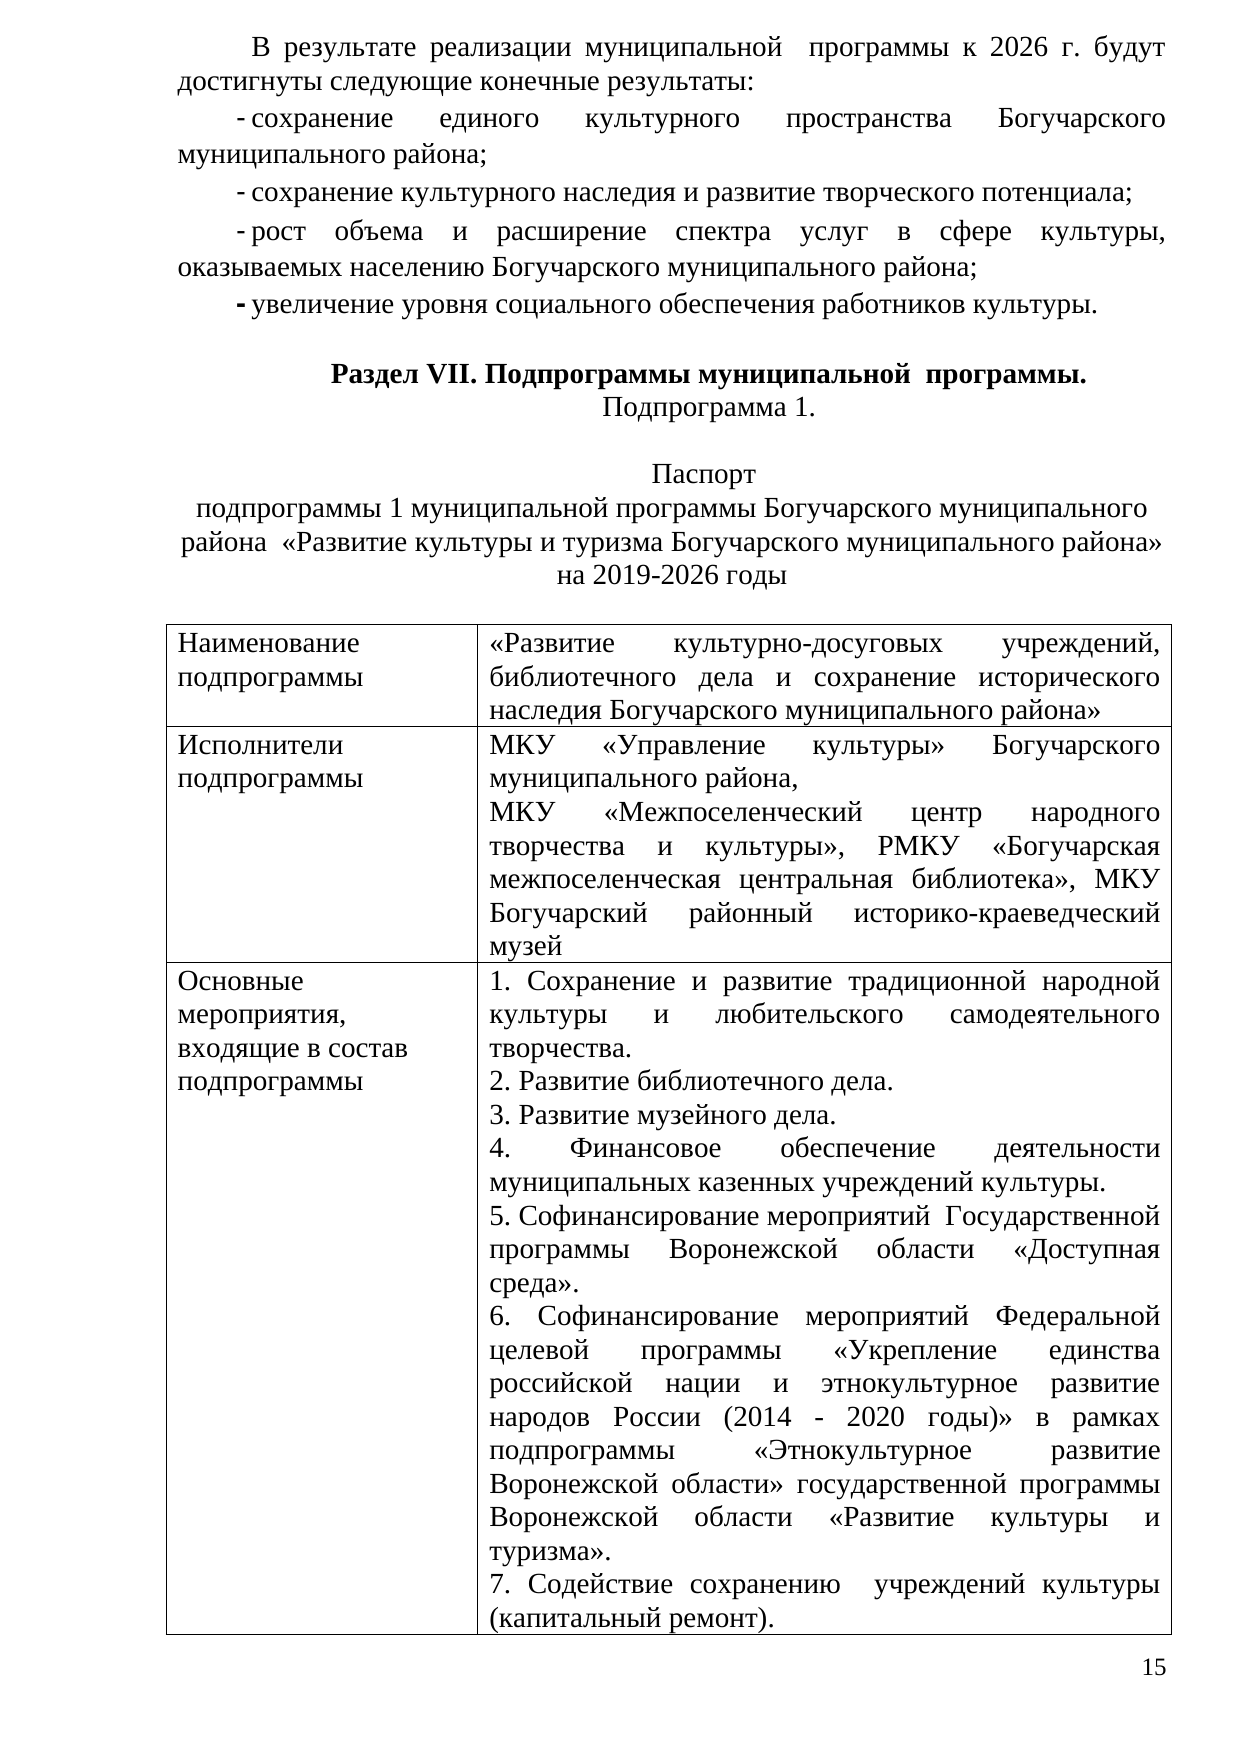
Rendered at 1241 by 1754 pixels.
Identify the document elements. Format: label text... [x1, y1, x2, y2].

list увеличение уровня социального обеспечения работников культуры. [177, 283, 1167, 322]
text подпрограммы 1 муниципальной программы Богучарского муниципального района «Развитие культуры и туризма Богучарского муниципального района» на 2019-2026 годы [177, 490, 1167, 591]
text В результате реализации муниципальной программы к 2026 г. будут достигнуты следующие конечные результаты: [177, 29, 1167, 97]
text Подпрограмма 1. [177, 389, 1167, 423]
list сохранение единого культурного пространства Богучарского муниципального района; [177, 97, 1167, 170]
list рост объема и расширение спектра услуг в сфере культуры, оказываемых населению Богучарского муниципального района; [177, 209, 1167, 283]
table_header Наименование подпрограммы [167, 625, 477, 726]
table_cell МКУ «Управление культуры» Богучарского муниципального района, МКУ «Межпоселенческий центр народного творчества и культуры», РМКУ «Богучарская межпоселенческая центральная библиотека», МКУ Богучарский районный историко-краеведческий музей [478, 727, 1171, 962]
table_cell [167, 963, 477, 1634]
list сохранение культурного наследия и развитие творческого потенциала; [177, 170, 1167, 209]
text Паспорт [177, 457, 1167, 490]
text Раздел VII. Подпрограммы муниципальной программы. [177, 356, 1167, 389]
table_header «Развитие культурно-досуговых учреждений, библиотечного дела и сохранение исторического наследия Богучарского муниципального района» [478, 625, 1171, 726]
table_cell Исполнители подпрограммы [167, 727, 477, 962]
